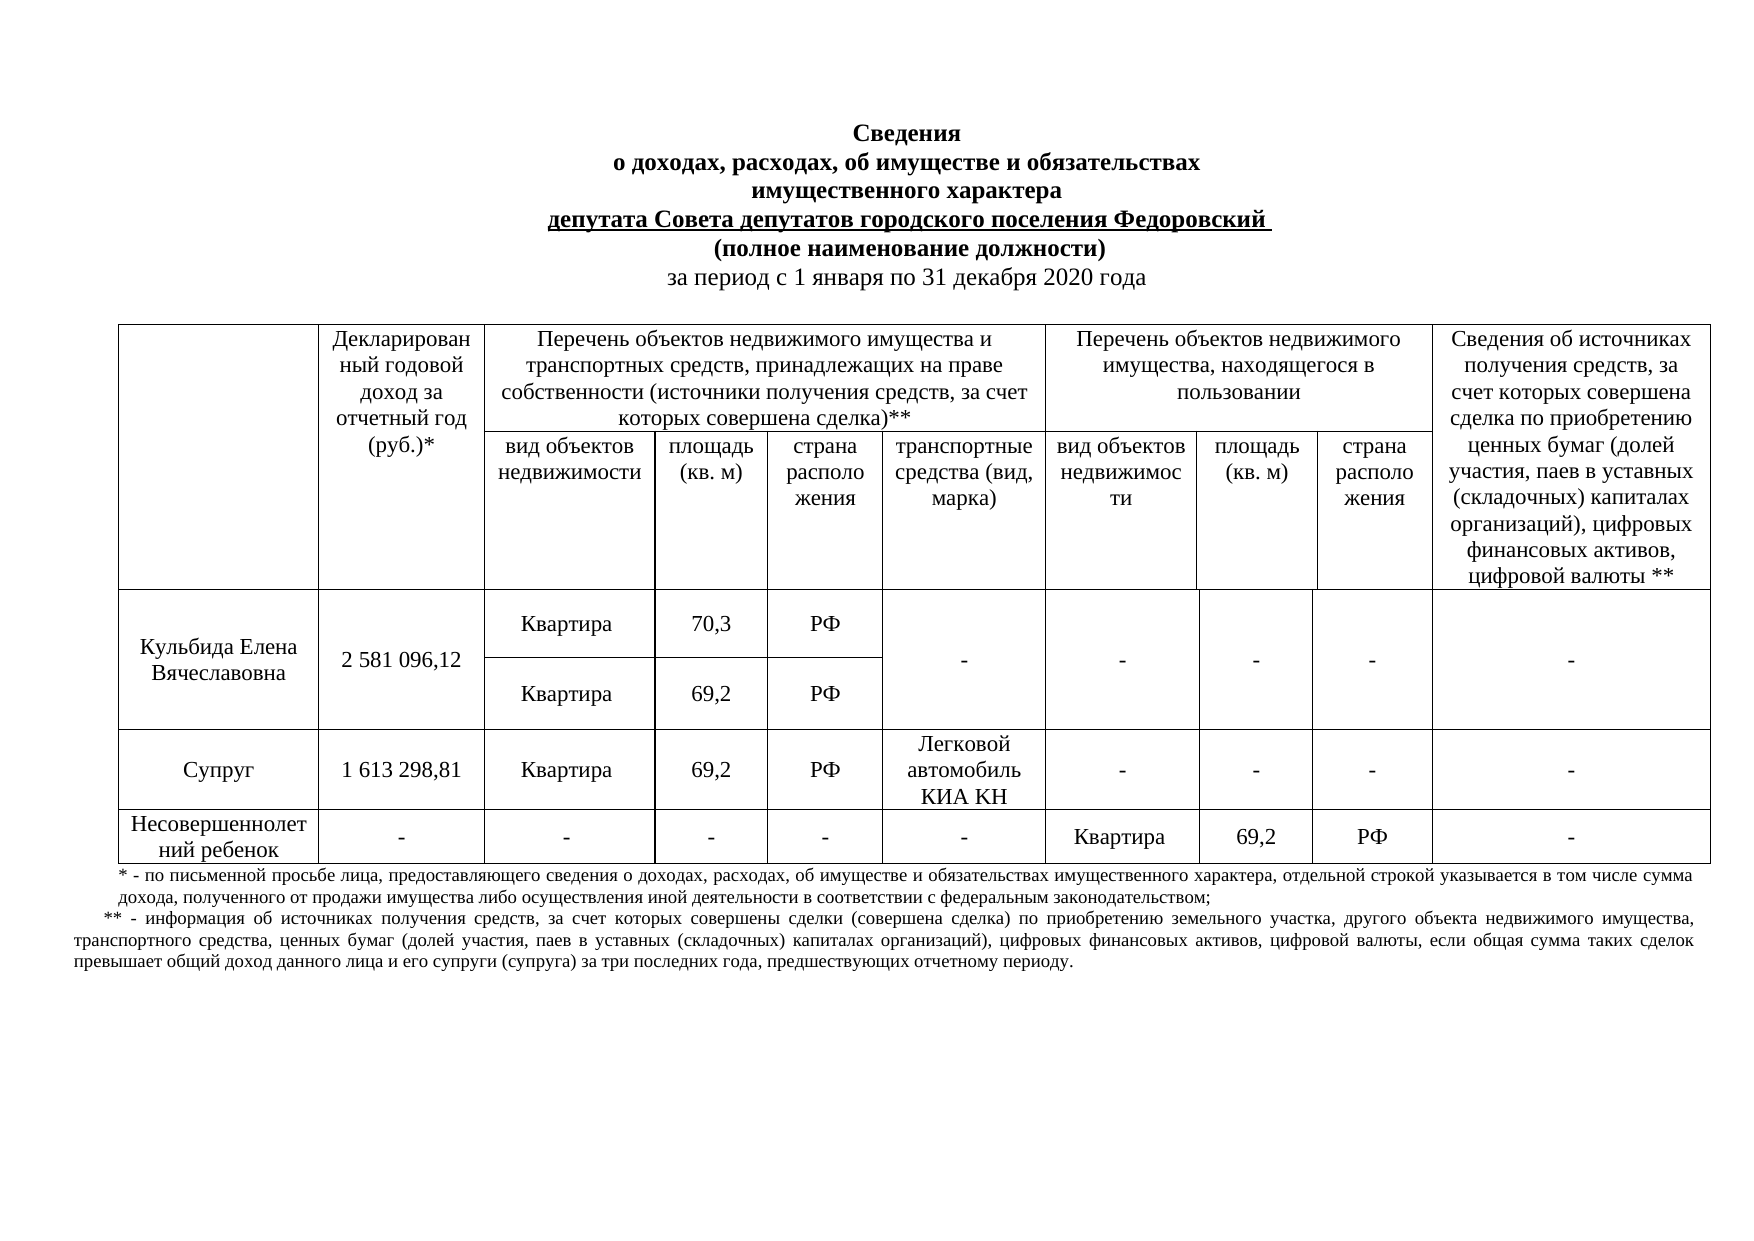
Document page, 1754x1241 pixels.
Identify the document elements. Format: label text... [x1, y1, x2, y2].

table_cell РФ [768, 658, 882, 729]
title Сведения [118, 118, 1695, 147]
table_cell - [883, 810, 1045, 863]
table_cell Кульбида Елена Вячеславовна [119, 590, 318, 729]
table_cell площадь (кв. м) [656, 432, 767, 589]
title (полное наименование должности) [118, 233, 1695, 262]
table_cell - [1046, 590, 1199, 729]
table_header Сведения об источниках получения средств, за счет которых совершена сделка по приобретению ценных бумаг (долей участия, паев в уставных (складочных) капиталах организаций), цифровых финансовых активов, цифровой валюты ** [1433, 325, 1710, 589]
table_cell 69,2 [1200, 810, 1312, 863]
table_header Перечень объектов недвижимого имущества, находящегося в пользовании [1046, 325, 1432, 431]
table_cell - [319, 810, 484, 863]
table_cell - [1433, 590, 1710, 729]
text * - по письменной просьбе лица, предоставляющего сведения о доходах, расходах, об имуществе и обязательствах имущественного характера, отдельной строкой указывается в том числе сумма дохода, полученного от продажи имущества либо осуществления иной деятельности в соответствии с федеральным законодательством; [118, 864, 1695, 907]
table_header Перечень объектов недвижимого имущества и транспортных средств, принадлежащих на праве собственности (источники получения средств, за счет которых совершена сделка)** [485, 325, 1045, 431]
table_cell РФ [768, 730, 882, 809]
table_cell - [1313, 590, 1432, 729]
table_cell 69,2 [656, 730, 767, 809]
table_cell вид объектов недвижимости [485, 432, 654, 589]
table_cell - [883, 590, 1045, 729]
table_cell - [1046, 730, 1199, 809]
table_cell - [1433, 810, 1710, 863]
table_header [119, 325, 318, 589]
table_cell Квартира [485, 590, 654, 657]
table_cell площадь (кв. м) [1197, 432, 1317, 589]
table_cell страна расположения [768, 432, 882, 589]
table_header Декларированный годовой доход за отчетный год (руб.)* [319, 325, 484, 589]
table_cell 1 613 298,81 [319, 730, 484, 809]
title имущественного характера [118, 176, 1695, 204]
table_cell - [768, 810, 882, 863]
table_cell страна расположения [1318, 432, 1432, 589]
table_cell Легковой автомобиль КИА KH [883, 730, 1045, 809]
text за период с 1 января по 31 декабря 2020 года [118, 262, 1695, 291]
table_cell Квартира [485, 658, 654, 729]
table_cell - [1433, 730, 1710, 809]
table_cell 69,2 [656, 658, 767, 729]
table_cell РФ [768, 590, 882, 657]
title депутата Совета депутатов городского поселения Федоровский [118, 204, 1695, 233]
table_cell - [656, 810, 767, 863]
table_cell Несовершеннолетний ребенок [119, 810, 318, 863]
table_cell - [1200, 590, 1312, 729]
table_cell вид объектов недвижимости [1046, 432, 1196, 589]
table_cell РФ [1313, 810, 1432, 863]
table_cell - [1200, 730, 1312, 809]
text ** - информация об источниках получения средств, за счет которых совершены сделки (совершена сделка) по приобретению земельного участка, другого объекта недвижимого имущества, транспортного средства, ценных бумаг (долей участия, паев в уставных (складочных) капиталах организаций), цифровых финансовых активов, цифровой валюты, если общая сумма таких сделок превышает общий доход данного лица и его супруги (супруга) за три последних года, предшествующих отчетному периоду. [74, 907, 1698, 972]
table_cell 70,3 [656, 590, 767, 657]
table_cell Квартира [485, 730, 654, 809]
table_cell транспортные средства (вид, марка) [883, 432, 1045, 589]
title о доходах, расходах, об имуществе и обязательствах [118, 147, 1695, 176]
table_cell Квартира [1046, 810, 1199, 863]
table_cell - [485, 810, 654, 863]
table_cell Супруг [119, 730, 318, 809]
table_cell - [1313, 730, 1432, 809]
table_cell 2 581 096,12 [319, 590, 484, 729]
